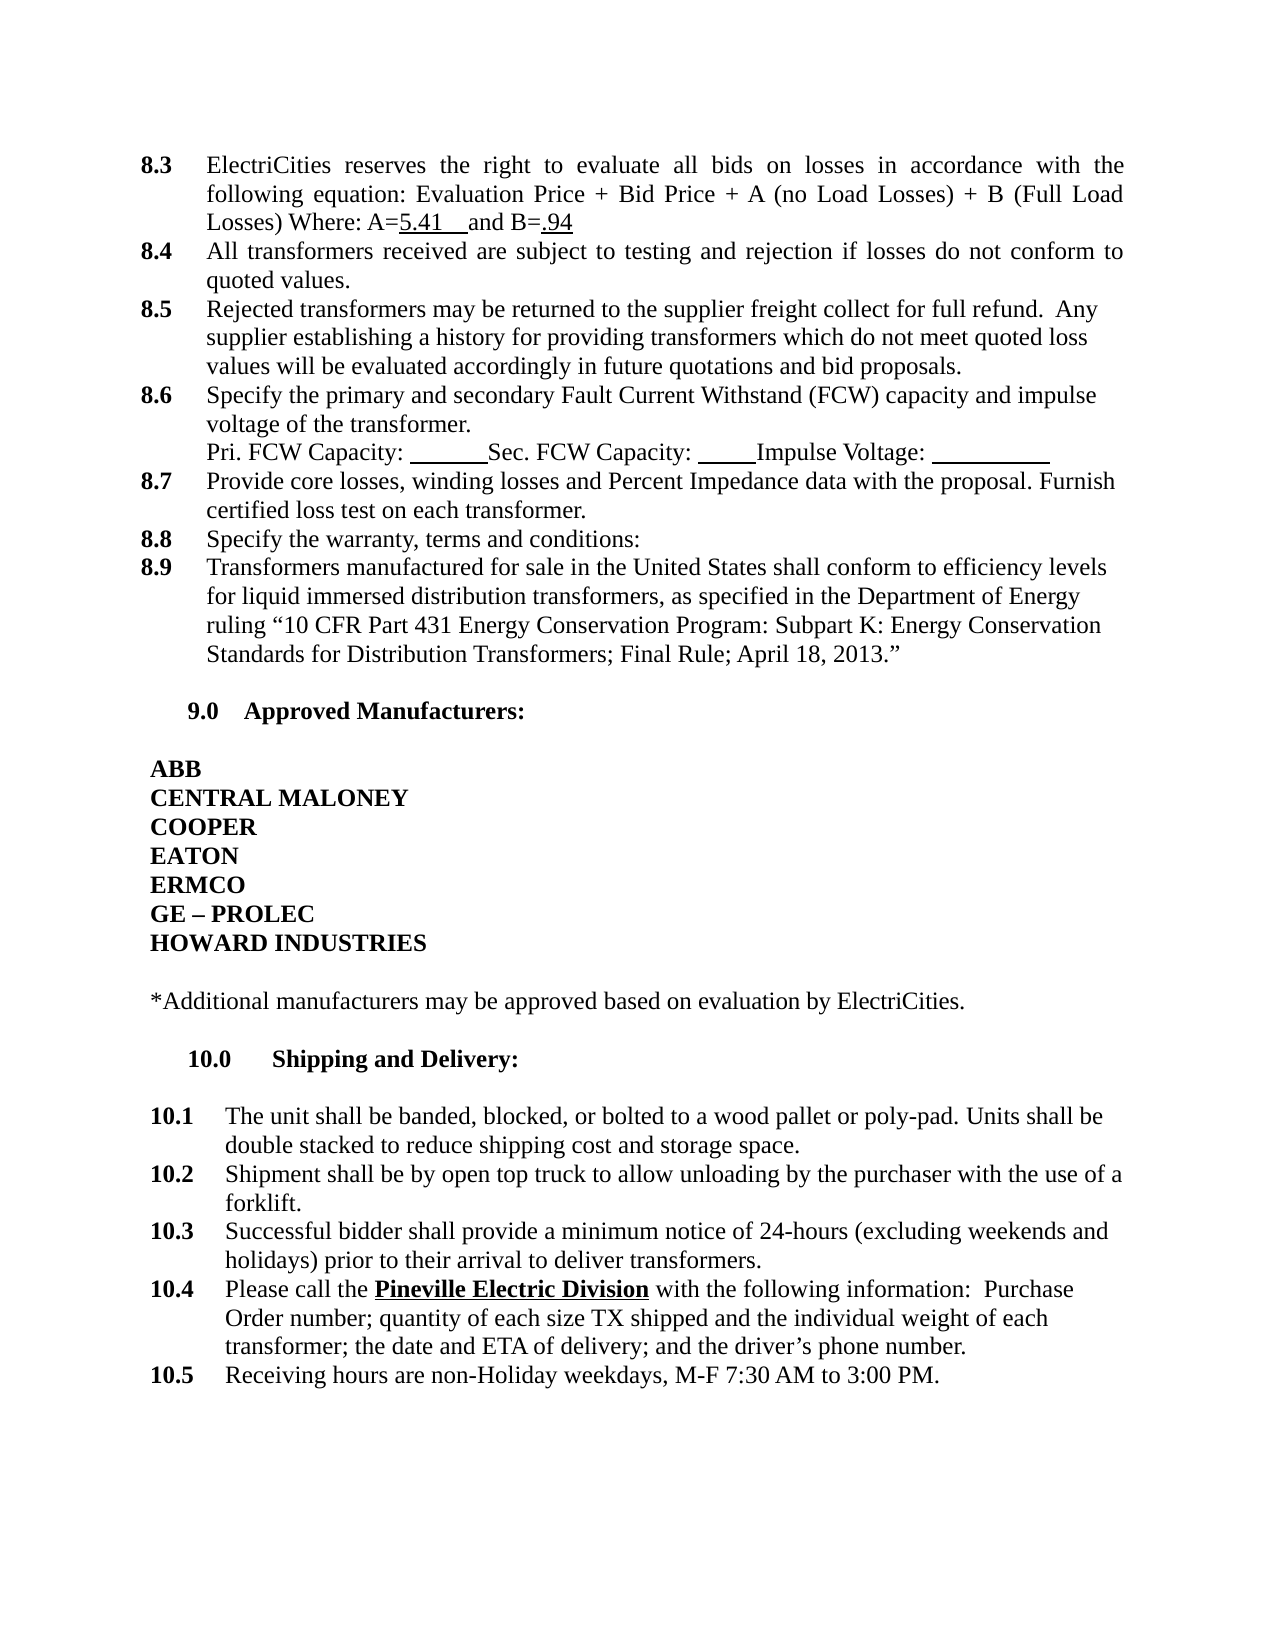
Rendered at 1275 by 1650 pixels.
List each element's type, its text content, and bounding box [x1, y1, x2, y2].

list Transformers manufactured for sale in the United States shall conform to efficiency levels for liquid immersed distribution transformers, as specified in the Department of Energy ruling “10 CFR Part 431 Energy Conservation Program: Subpart K: Energy Conservation Standards for Distribution Transformers; Final Rule; April 18, 2013.” [141, 552, 1125, 667]
list Approved Manufacturers: [187, 696, 1125, 725]
list Receiving hours are non-Holiday weekdays, M-F 7:30 AM to 3:00 PM. [150, 1360, 1125, 1389]
text EATON [150, 841, 1125, 870]
list The unit shall be banded, blocked, or bolted to a wood pallet or poly-pad. Units shall be double stacked to reduce shipping cost and storage space. [150, 1101, 1125, 1159]
text HOWARD INDUSTRIES [150, 928, 1125, 957]
text CENTRAL MALONEY [150, 783, 1125, 812]
list Shipping and Delivery: [187, 1044, 1125, 1073]
text COOPER [150, 812, 1125, 841]
text GE – PROLEC [150, 899, 1125, 928]
text Pri. FCW Capacity: Sec. FCW Capacity: Impulse Voltage: [206, 437, 1125, 466]
list Specify the warranty, terms and conditions: [141, 524, 1125, 552]
list Specify the primary and secondary Fault Current Withstand (FCW) capacity and impulse voltage of the transformer. [141, 380, 1125, 437]
text *Additional manufacturers may be approved based on evaluation by ElectriCities. [150, 986, 1125, 1015]
text ABB [150, 754, 1125, 783]
text ERMCO [150, 870, 1125, 899]
list Rejected transformers may be returned to the supplier freight collect for full refund. Any supplier establishing a history for providing transformers which do not meet quoted loss values will be evaluated accordingly in future quotations and bid proposals. [141, 294, 1125, 380]
list Please call the Pineville Electric Division with the following information: Purchase Order number; quantity of each size TX shipped and the individual weight of each transformer; the date and ETA of delivery; and the driver’s phone number. [150, 1274, 1125, 1360]
list Successful bidder shall provide a minimum notice of 24-hours (excluding weekends and holidays) prior to their arrival to deliver transformers. [150, 1216, 1125, 1274]
list Provide core losses, winding losses and Percent Impedance data with the proposal. Furnish certified loss test on each transformer. [141, 466, 1125, 524]
list All transformers received are subject to testing and rejection if losses do not conform to quoted values. [141, 236, 1125, 294]
list ElectriCities reserves the right to evaluate all bids on losses in accordance with the following equation: Evaluation Price + Bid Price + A (no Load Losses) + B (Full Load Losses) Where: A=5.41 and B=.94 [141, 150, 1125, 236]
list Shipment shall be by open top truck to allow unloading by the purchaser with the use of a forklift. [150, 1159, 1125, 1216]
